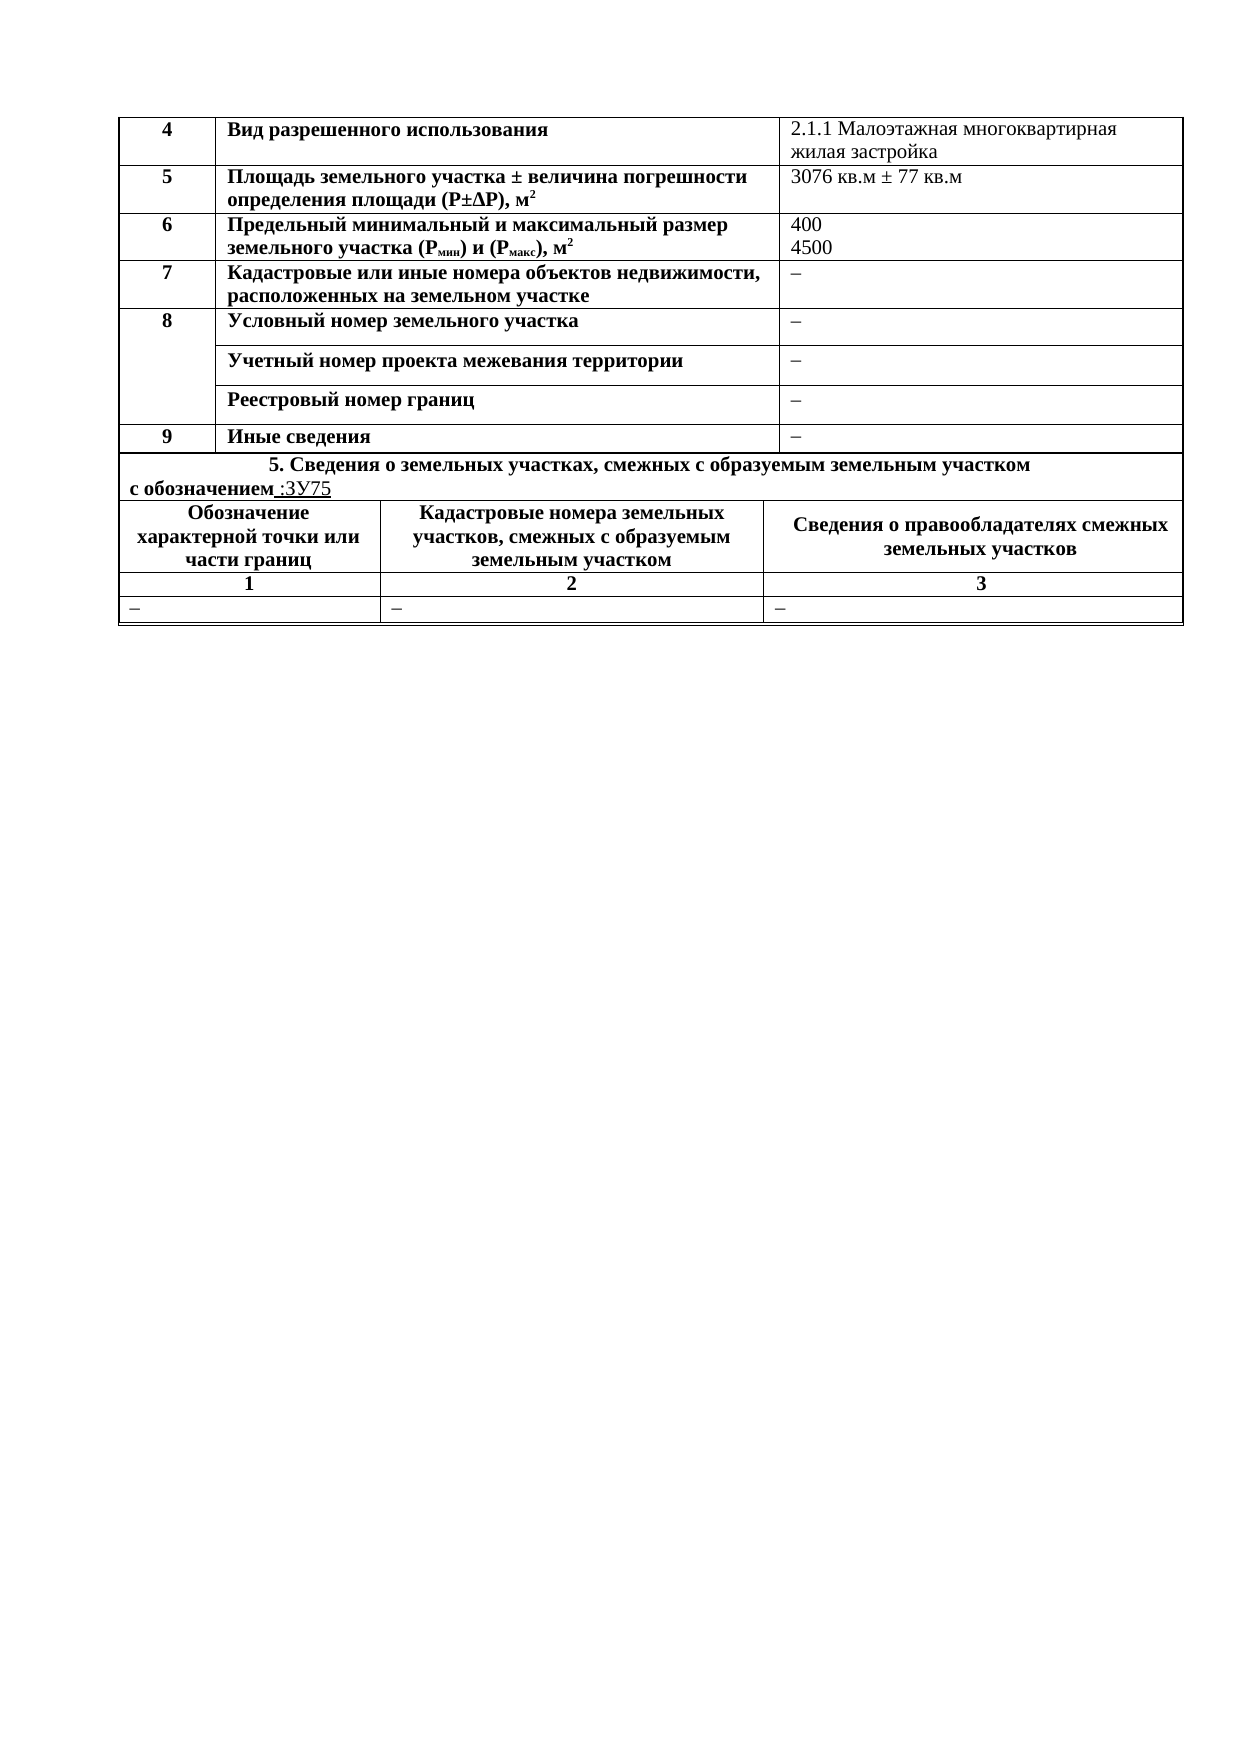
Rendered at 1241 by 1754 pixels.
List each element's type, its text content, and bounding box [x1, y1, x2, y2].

table_cell – [780, 261, 1182, 308]
table_cell 9 [120, 425, 215, 452]
table_cell – [780, 309, 1182, 345]
table_cell Иные сведения [216, 425, 779, 452]
table_cell 8 [120, 309, 215, 424]
table_cell Сведения о правообладателях смежных земельных участков [764, 501, 1182, 572]
table_cell – [780, 346, 1182, 385]
table_cell Обозначение характерной точки или части границ [120, 501, 380, 572]
table_cell 1 [120, 573, 380, 596]
table_cell 3076 кв.м ± 77 кв.м [780, 166, 1182, 212]
table_cell 5 [120, 166, 215, 212]
table_cell Кадастровые или иные номера объектов недвижимости, расположенных на земельном участке [216, 261, 779, 308]
table_cell – [764, 597, 1182, 622]
table_cell Предельный минимальный и максимальный размер земельного участка (Рмин) и (Рмакс), м2 [216, 214, 779, 260]
table_cell Условный номер земельного участка [216, 309, 779, 345]
table_cell Площадь земельного участка ± величина погрешности определения площади (Р±∆Р), м2 [216, 166, 779, 212]
table_cell Учетный номер проекта межевания территории [216, 346, 779, 385]
table_header 4 [120, 118, 215, 164]
table_cell – [780, 386, 1182, 424]
table_header Вид разрешенного использования [216, 118, 779, 164]
table_cell 2 [381, 573, 763, 596]
table_cell – [120, 597, 380, 622]
table_cell Кадастровые номера земельных участков, смежных с образуемым земельным участком [381, 501, 763, 572]
table_cell – [381, 597, 763, 622]
table_header 2.1.1 Малоэтажная многоквартирная жилая застройка [780, 118, 1182, 164]
table_cell 5. Сведения о земельных участках, смежных с образуемым земельным участком с обозначением :ЗУ75 [120, 454, 1182, 500]
table_cell 3 [764, 573, 1182, 596]
table_cell 6 [120, 214, 215, 260]
table_cell 7 [120, 261, 215, 308]
table_cell – [780, 425, 1182, 452]
table_cell 400 4500 [780, 214, 1182, 260]
table_cell Реестровый номер границ [216, 386, 779, 424]
